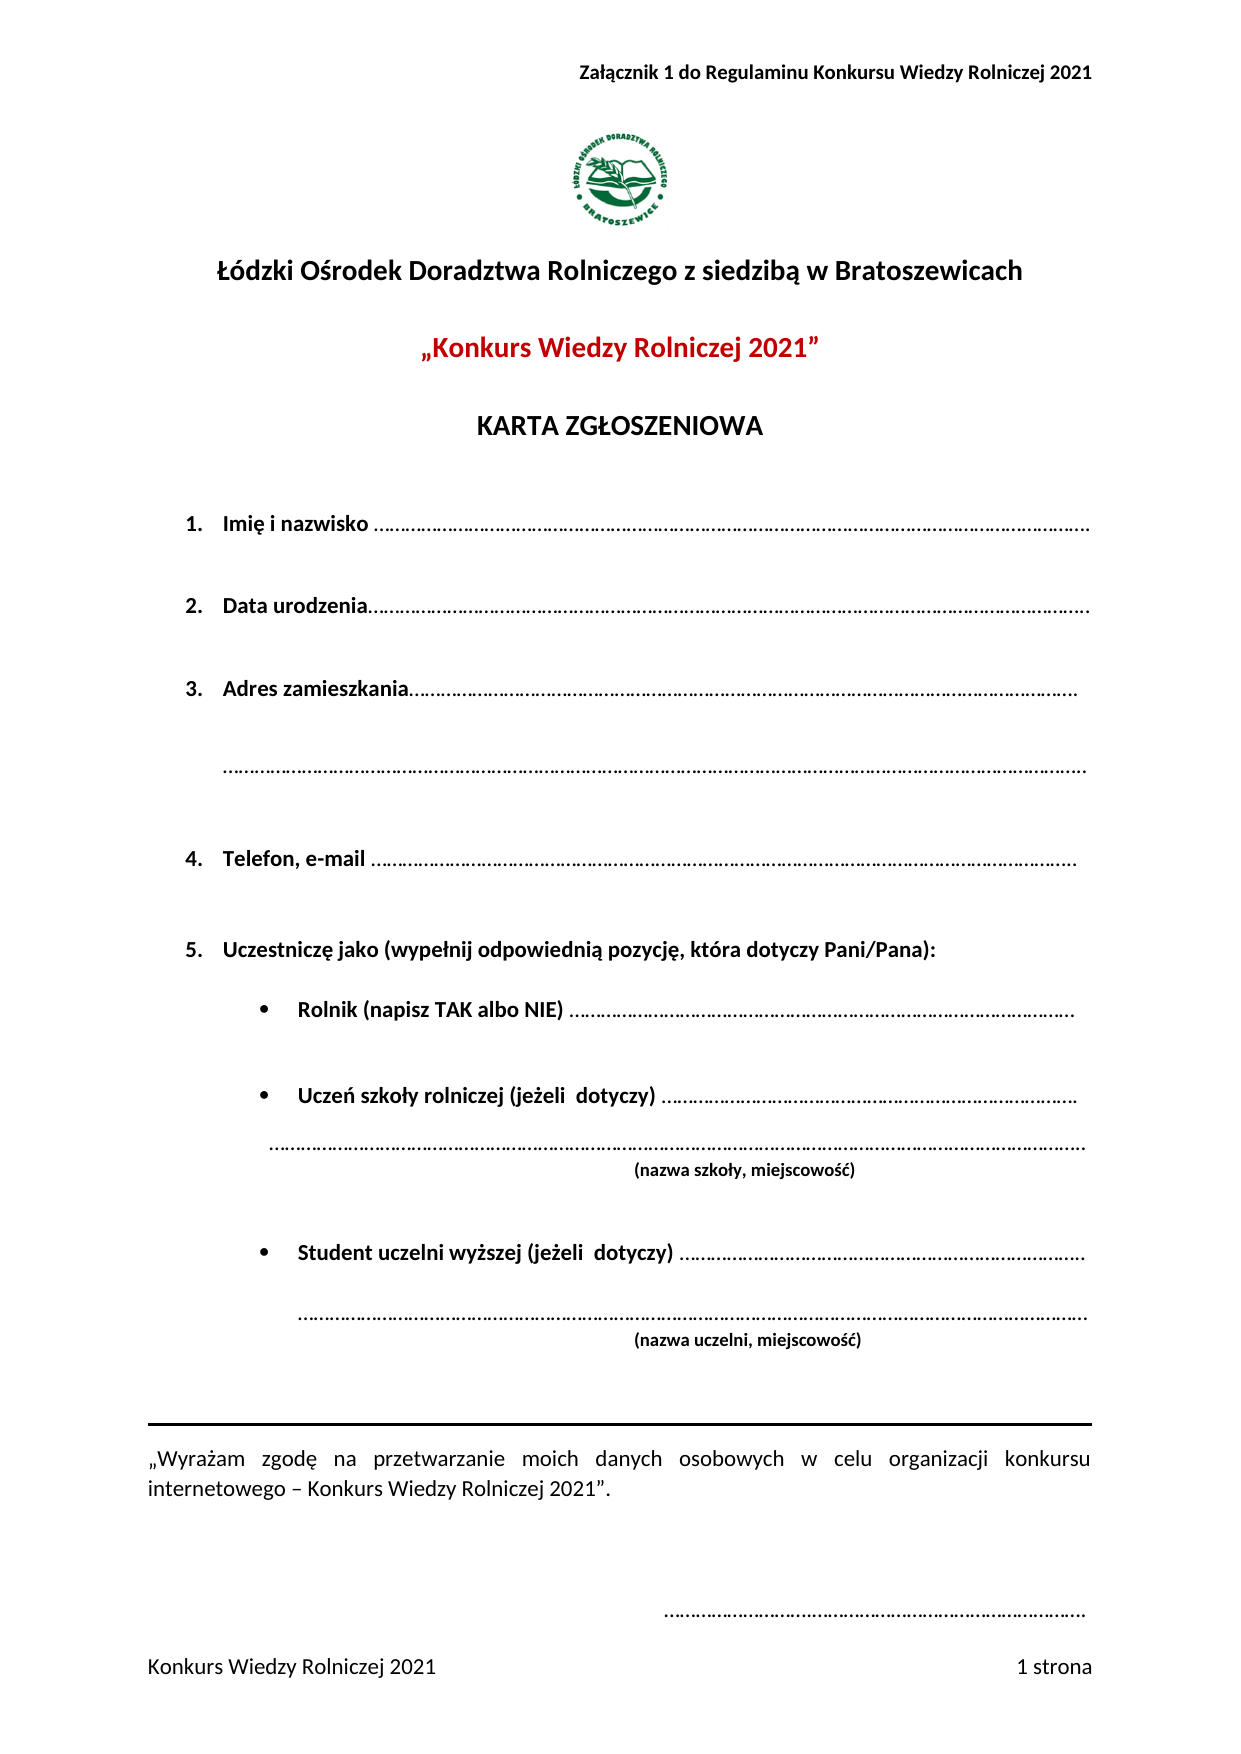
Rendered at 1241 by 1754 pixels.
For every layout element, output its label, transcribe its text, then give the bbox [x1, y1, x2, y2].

text „Konkurs Wiedzy Rolniczej 2021” [148, 329, 1092, 364]
list Telefon, e-mail …………………………………………………………………………………………………………………….. [185, 844, 1092, 903]
picture [571, 130, 669, 228]
text ……………………………………………………………………………………………………………………………………………….. [223, 751, 1092, 779]
list Adres zamieszkania………………………………………………………………………………………………………………. [185, 674, 1092, 732]
list Rolnik (napisz TAK albo NIE) …………………………………………………………………………………… [260, 996, 1092, 1024]
text Łódzki Ośrodek Doradztwa Rolniczego z siedzibą w Bratoszewicach [148, 252, 1092, 288]
list Student uczelni wyższej (jeżeli dotyczy) ………………………………………………………………….. [260, 1238, 1092, 1266]
text KARTA ZGŁOSZENIOWA [148, 384, 1092, 443]
list Uczeń szkoły rolniczej (jeżeli dotyczy) ……………………………………………………………………. [260, 1081, 1092, 1109]
list (nazwa uczelni, miejscowość) [298, 1328, 1092, 1351]
text Załącznik 1 do Regulaminu Konkursu Wiedzy Rolniczej 2021 [148, 59, 1092, 84]
list Data urodzenia……………………………………………………………………………………………………………………….. [185, 591, 1092, 650]
list (nazwa szkoły, miejscowość) [298, 1158, 1092, 1181]
list „Wyrażam zgodę na przetwarzanie moich danych osobowych w celu organizacji konkursu internetowego – Konkurs Wiedzy Rolniczej 2021”. [148, 1444, 1092, 1502]
list Uczestniczę jako (wypełnij odpowiednią pozycję, która dotyczy Pani/Pana): [185, 935, 1092, 963]
list ……………………….……………………………………………. [664, 1595, 1092, 1623]
list …………………………………………………………………………………………………………………………………… [298, 1268, 1092, 1326]
text ……………………………………………………………………………………………………………………………………….. [223, 1128, 1092, 1156]
list Imię i nazwisko ………………………………………………………………………………………………………………………. [185, 509, 1092, 567]
